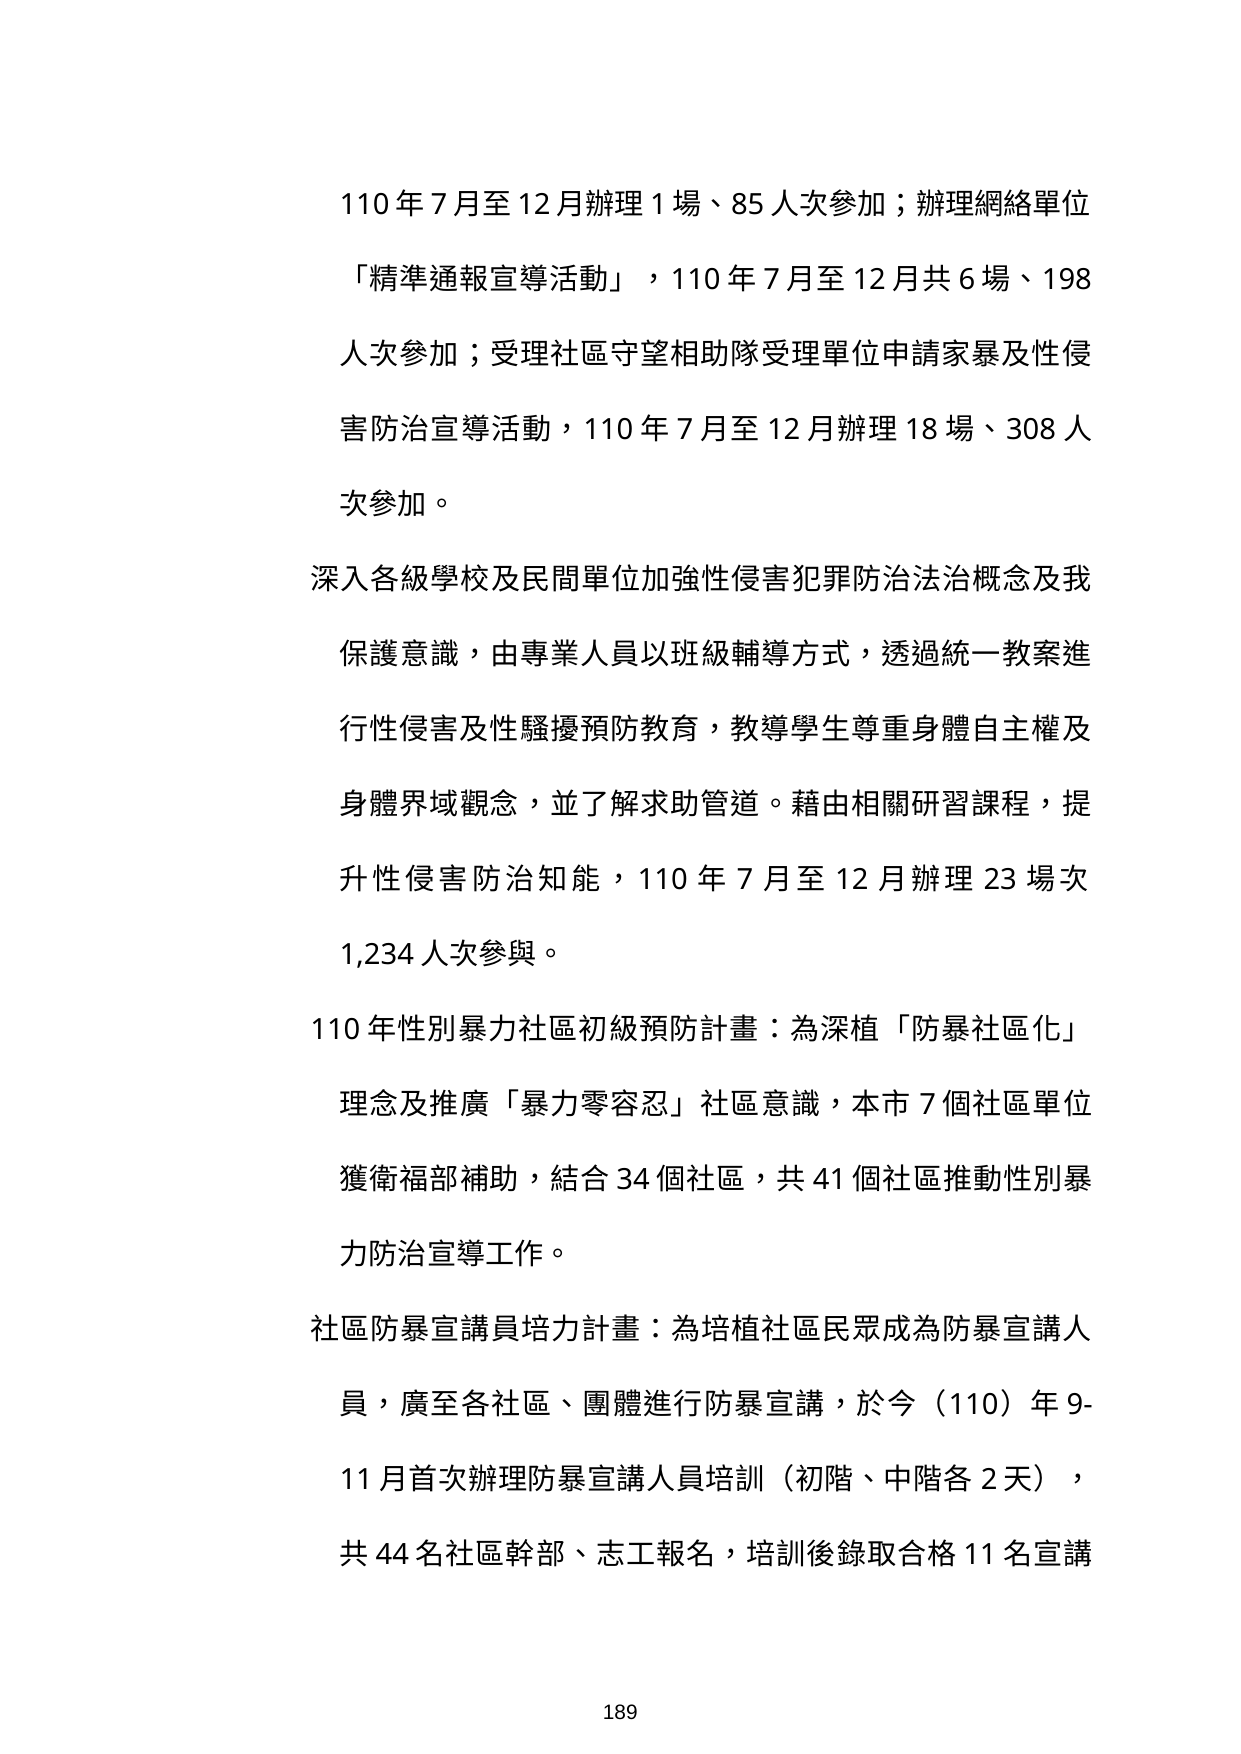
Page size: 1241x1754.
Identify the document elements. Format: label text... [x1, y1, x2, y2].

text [310, 1289, 1092, 1589]
text 深入各級學校及民間單位加強性侵害犯罪防治法治概念及我保護意識，由專業人員以班級輔導方式，透過統一教案進行性侵害及性騷擾預防教育，教導學生尊重身體自主權及身體界域觀念，並了解求助管道。藉由相關研習課程，提升性侵害防治知能，110年7月至12月辦理23場次、1,234人次參與。 [310, 539, 1092, 989]
text 110年性別暴力社區初級預防計畫：為深植「防暴社區化」理念及推廣「暴力零容忍」社區意識，本市7個社區單位獲衛福部補助，結合34個社區，共41個社區推動性別暴力防治宣導工作。 [310, 989, 1092, 1289]
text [310, 164, 1092, 539]
